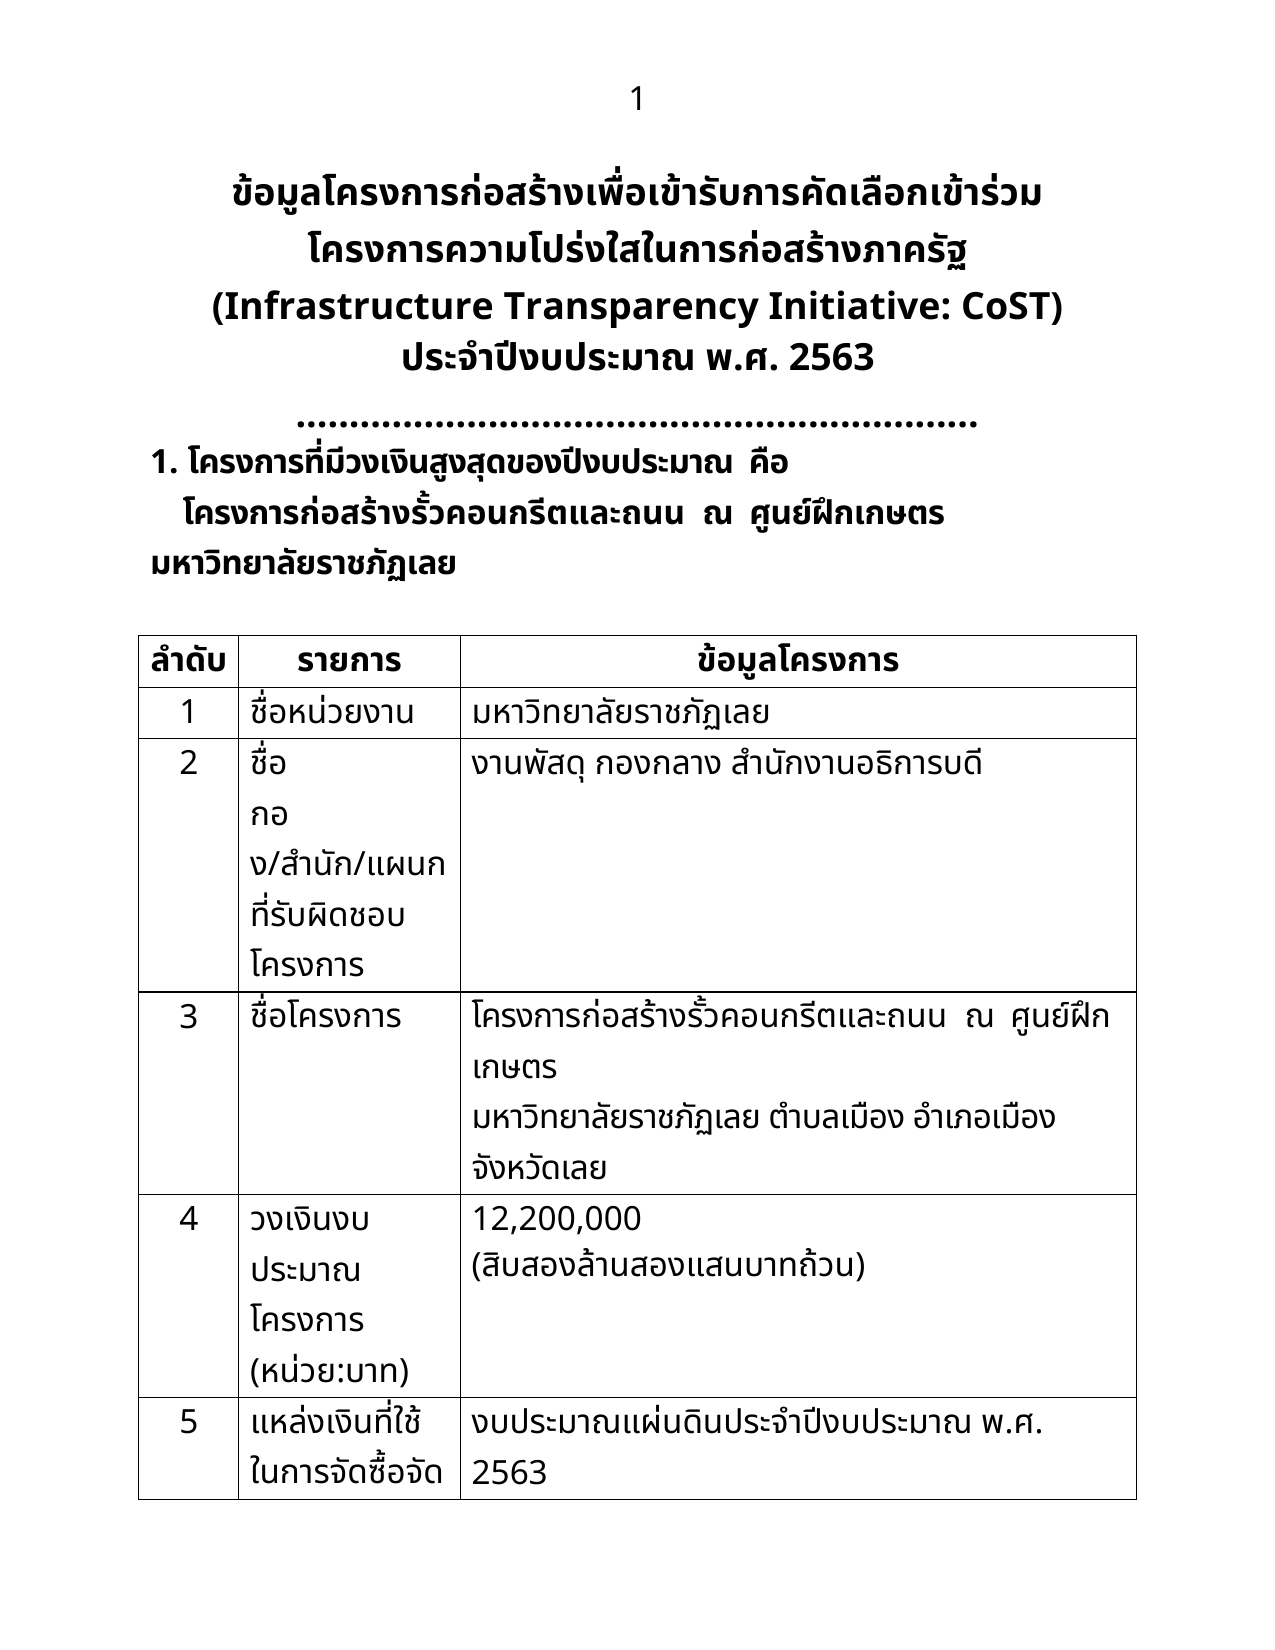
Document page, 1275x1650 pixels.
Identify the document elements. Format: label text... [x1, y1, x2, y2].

text ................................................................ [150, 387, 1125, 438]
text ประจำปีงบประมาณ พ.ศ. 2563 [150, 330, 1125, 387]
table_cell 12,200,000 (สิบสองล้านสองแสนบาทถ้วน) [461, 1195, 1136, 1397]
text ข้อมูลโครงการก่อสร้างเพื่อเข้ารับการคัดเลือกเข้าร่วม [150, 166, 1125, 222]
table_cell โครงการก่อสร้างรั้วคอนกรีตและถนน ณ ศูนย์ฝึกเกษตร มหาวิทยาลัยราชภัฏเลย ตำบลเมือง อำเภอเมือง จังหวัดเลย [461, 993, 1136, 1194]
table_cell 3 [139, 993, 238, 1194]
text โครงการความโปร่งใสในการก่อสร้างภาครัฐ [150, 222, 1125, 279]
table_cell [461, 1398, 1136, 1499]
text (Infrastructure Transparency Initiative: CoST) [150, 279, 1125, 330]
table_cell ชื่อโครงการ [239, 993, 460, 1194]
table_cell 1 [139, 688, 238, 738]
table_cell ชื่อหน่วยงาน [239, 688, 460, 738]
table_cell วงเงินงบประมาณโครงการ (หน่วย:บาท) [239, 1195, 460, 1397]
table_header ลำดับ [139, 636, 238, 687]
table_cell 5 [139, 1398, 238, 1499]
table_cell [239, 1398, 460, 1499]
table_header รายการ [239, 636, 460, 687]
table_cell 4 [139, 1195, 238, 1397]
table_cell 2 [139, 739, 238, 991]
text 1. โครงการที่มีวงเงินสูงสุดของปีงบประมาณ คือ [150, 438, 1125, 489]
table_header ข้อมูลโครงการ [461, 636, 1136, 687]
table_cell งานพัสดุ กองกลาง สำนักงานอธิการบดี [461, 739, 1136, 991]
table_cell ชื่อ กอง/สำนัก/แผนกที่รับผิดชอบโครงการ [239, 739, 460, 991]
table_cell มหาวิทยาลัยราชภัฏเลย [461, 688, 1136, 738]
text โครงการก่อสร้างรั้วคอนกรีตและถนน ณ ศูนย์ฝึกเกษตร มหาวิทยาลัยราชภัฏเลย [150, 489, 1125, 590]
